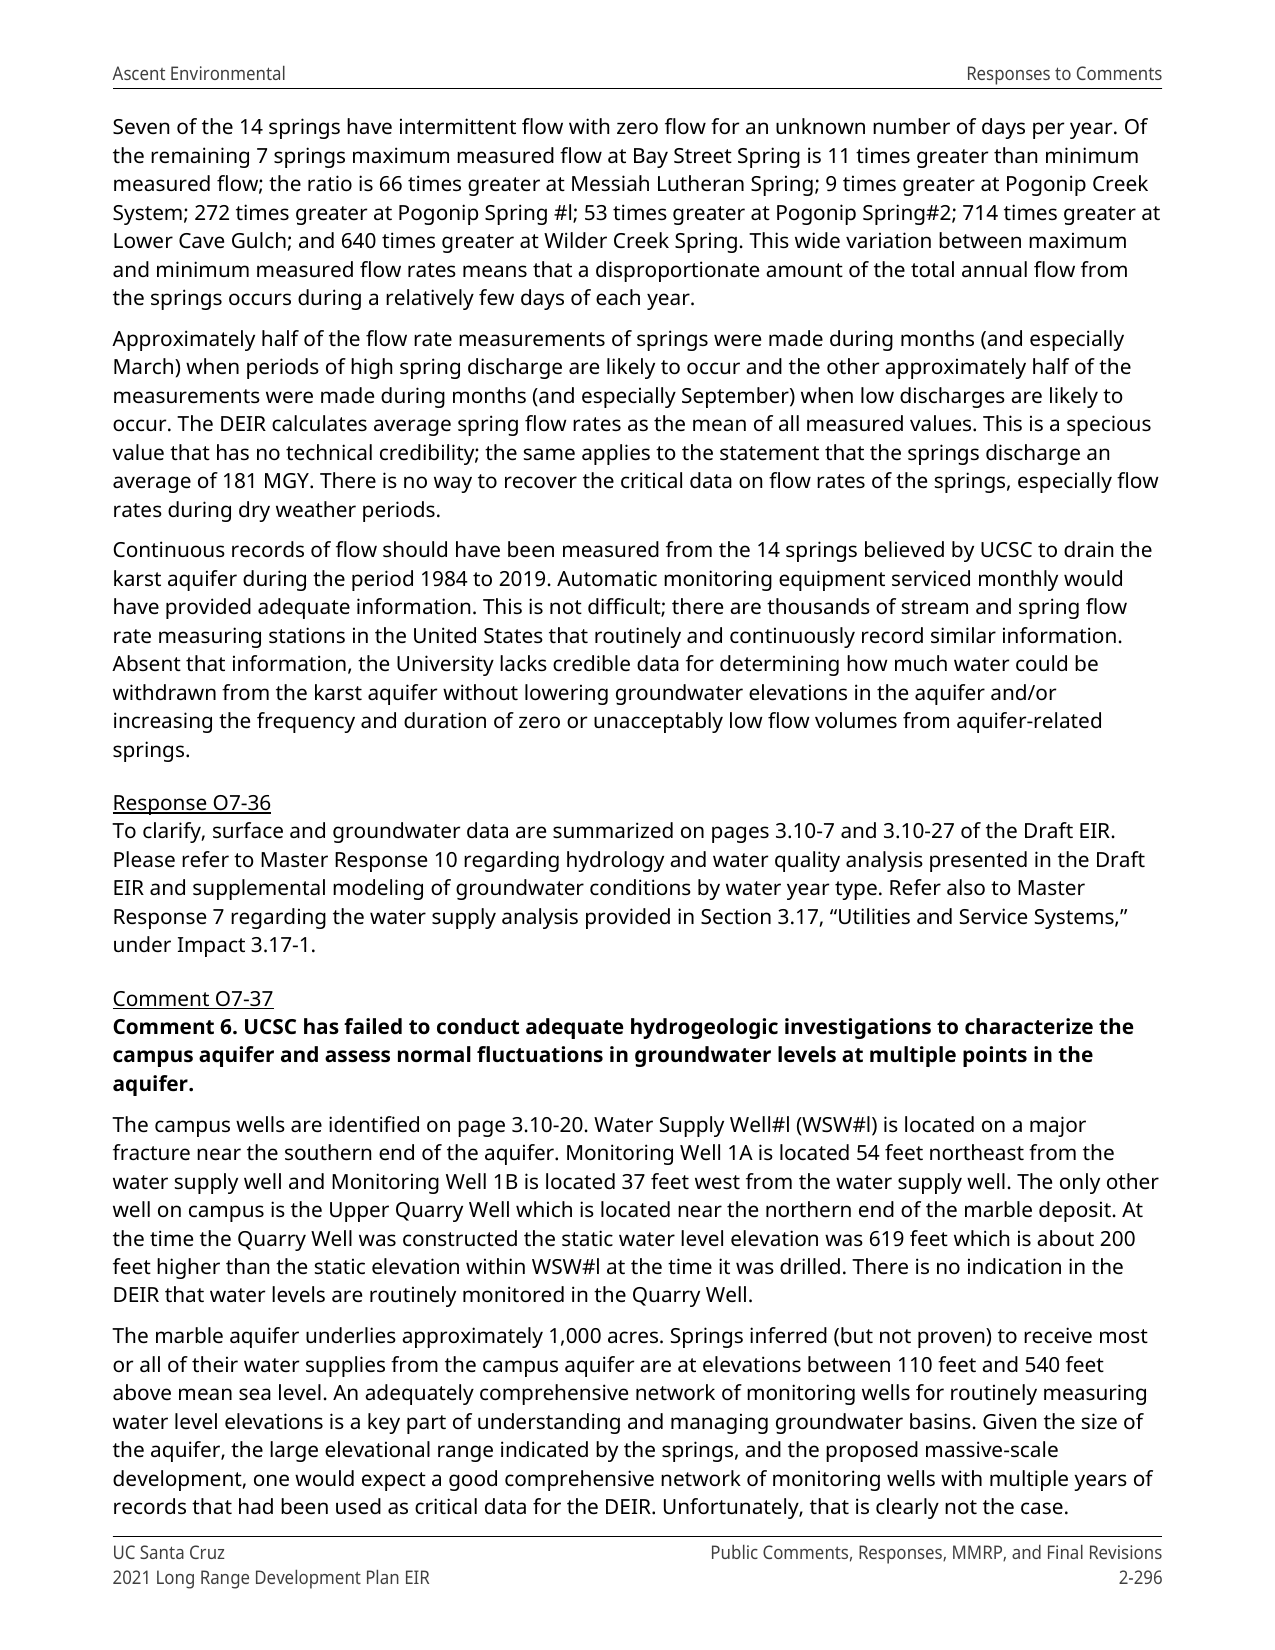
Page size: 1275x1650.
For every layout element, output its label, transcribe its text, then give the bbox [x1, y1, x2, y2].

text Continuous records of flow should have been measured from the 14 springs believed by UCSC to drain the karst aquifer during the period 1984 to 2019. Automatic monitoring equipment serviced monthly would have provided adequate information. This is not difficult; there are thousands of stream and spring flow rate measuring stations in the United States that routinely and continuously record similar information. Absent that information, the University lacks credible data for determining how much water could be withdrawn from the karst aquifer without lowering groundwater elevations in the aquifer and/or increasing the frequency and duration of zero or unacceptably low flow volumes from aquifer-related springs. [112, 536, 1162, 763]
text The campus wells are identified on page 3.10-20. Water Supply Well#l (WSW#l) is located on a major fracture near the southern end of the aquifer. Monitoring Well 1A is located 54 feet northeast from the water supply well and Monitoring Well 1B is located 37 feet west from the water supply well. The only other well on campus is the Upper Quarry Well which is located near the northern end of the marble deposit. At the time the Quarry Well was constructed the static water level elevation was 619 feet which is about 200 feet higher than the static elevation within WSW#l at the time it was drilled. There is no indication in the DEIR that water levels are routinely monitored in the Quarry Well. [112, 1110, 1162, 1309]
text The marble aquifer underlies approximately 1,000 acres. Springs inferred (but not proven) to receive most or all of their water supplies from the campus aquifer are at elevations between 110 feet and 540 feet above mean sea level. An adequately comprehensive network of monitoring wells for routinely measuring water level elevations is a key part of understanding and managing groundwater basins. Given the size of the aquifer, the large elevational range indicated by the springs, and the proposed massive-scale development, one would expect a good comprehensive network of monitoring wells with multiple years of records that had been used as critical data for the DEIR. Unfortunately, that is clearly not the case. [112, 1322, 1162, 1521]
text Approximately half of the flow rate measurements of springs were made during months (and especially March) when periods of high spring discharge are likely to occur and the other approximately half of the measurements were made during months (and especially September) when low discharges are likely to occur. The DEIR calculates average spring flow rates as the mean of all measured values. This is a specious value that has no technical credibility; the same applies to the statement that the springs discharge an average of 181 MGY. There is no way to recover the critical data on flow rates of the springs, especially flow rates during dry weather periods. [112, 324, 1162, 523]
text To clarify, surface and groundwater data are summarized on pages 3.10-7 and 3.10-27 of the Draft EIR. Please refer to Master Response 10 regarding hydrology and water quality analysis presented in the Draft EIR and supplemental modeling of groundwater conditions by water year type. Refer also to Master Response 7 regarding the water supply analysis provided in Section 3.17, “Utilities and Service Systems,” under Impact 3.17-1. [112, 817, 1162, 959]
text Seven of the 14 springs have intermittent flow with zero flow for an unknown number of days per year. Of the remaining 7 springs maximum measured flow at Bay Street Spring is 11 times greater than minimum measured flow; the ratio is 66 times greater at Messiah Lutheran Spring; 9 times greater at Pogonip Creek System; 272 times greater at Pogonip Spring #l; 53 times greater at Pogonip Spring#2; 714 times greater at Lower Cave Gulch; and 640 times greater at Wilder Creek Spring. This wide variation between maximum and minimum measured flow rates means that a disproportionate amount of the total annual flow from the springs occurs during a relatively few days of each year. [112, 112, 1162, 312]
text Comment 6. UCSC has failed to conduct adequate hydrogeologic investigations to characterize the campus aquifer and assess normal fluctuations in groundwater levels at multiple points in the aquifer. [112, 1012, 1162, 1097]
subtitle Comment O7-37 [112, 984, 1162, 1012]
subtitle Response O7-36 [112, 788, 1162, 817]
